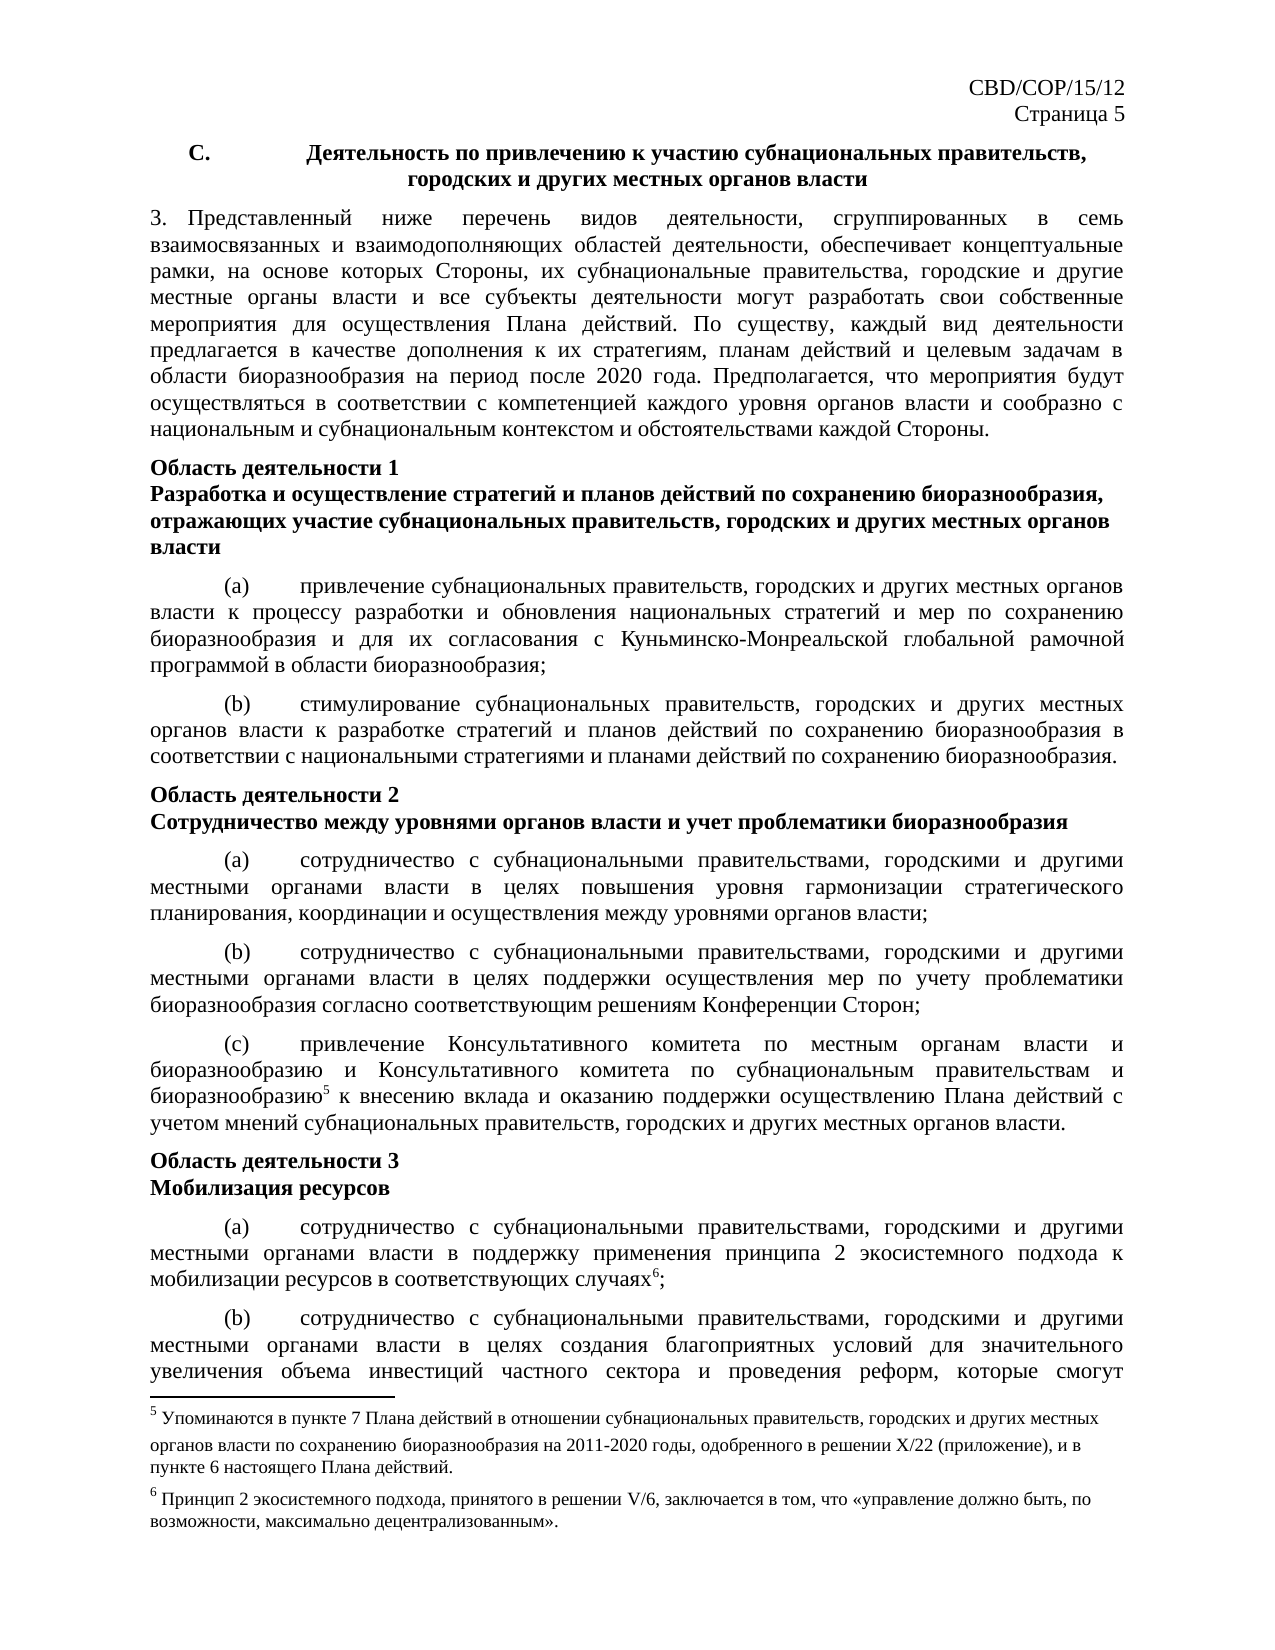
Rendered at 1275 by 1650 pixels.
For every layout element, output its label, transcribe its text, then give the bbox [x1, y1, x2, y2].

list привлечение субнациональных правительств, городских и других местных органов власти к процессу разработки и обновления национальных стратегий и мер по сохранению биоразнообразия и для их согласования с Куньминско-Монреальской глобальной рамочной программой в области биоразнообразия; [150, 572, 1125, 677]
list сотрудничество с субнациональными правительствами, городскими и другими местными органами власти в целях повышения уровня гармонизации стратегического планирования, координации и осуществления между уровнями органов власти; [150, 847, 1125, 926]
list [150, 1304, 1125, 1383]
text (b) сотрудничество с субнациональными правительствами, городскими и другими местными органами власти в целях поддержки осуществления мер по учету проблематики биоразнообразия согласно соответствующим решениям Конференции Сторон; [150, 938, 1125, 1017]
list C. Деятельность по привлечению к участию субнациональных правительств, городских и других местных органов власти [150, 139, 1125, 192]
text (с) привлечение Консультативного комитета по местным органам власти и биоразнообразию и Консультативного комитета по субнациональным правительствам и биоразнообразию к внесению вклада и оказанию поддержки осуществлению Плана действий с учетом мнений субнациональных правительств, городских и других местных органов власти. [150, 1030, 1125, 1135]
text Область деятельности 2 Сотрудничество между уровнями органов власти и учет проблематики биоразнообразия [150, 781, 1125, 834]
list Представленный ниже перечень видов деятельности, сгруппированных в семь взаимосвязанных и взаимодополняющих областей деятельности, обеспечивает концептуальные рамки, на основе которых Стороны, их субнациональные правительства, городские и другие местные органы власти и все субъекты деятельности могут разработать свои собственные мероприятия для осуществления Плана действий. По существу, каждый вид деятельности предлагается в качестве дополнения к их стратегиям, планам действий и целевым задачам в области биоразнообразия на период после 2020 года. Предполагается, что мероприятия будут осуществляться в соответствии с компетенцией каждого уровня органов власти и сообразно с национальным и субнациональным контекстом и обстоятельствами каждой Стороны. [150, 204, 1125, 441]
text Область деятельности 1 Разработка и осуществление стратегий и планов действий по сохранению биоразнообразия, отражающих участие субнациональных правительств, городских и других местных органов власти [150, 454, 1125, 559]
list сотрудничество с субнациональными правительствами, городскими и другими местными органами власти в поддержку применения принципа 2 экосистемного подхода к мобилизации ресурсов в соответствующих случаях; [150, 1213, 1125, 1292]
list стимулирование субнациональных правительств, городских и других местных органов власти к разработке стратегий и планов действий по сохранению биоразнообразия в соответствии с национальными стратегиями и планами действий по сохранению биоразнообразия. [150, 690, 1125, 769]
text Область деятельности 3 Мобилизация ресурсов [150, 1148, 1125, 1200]
